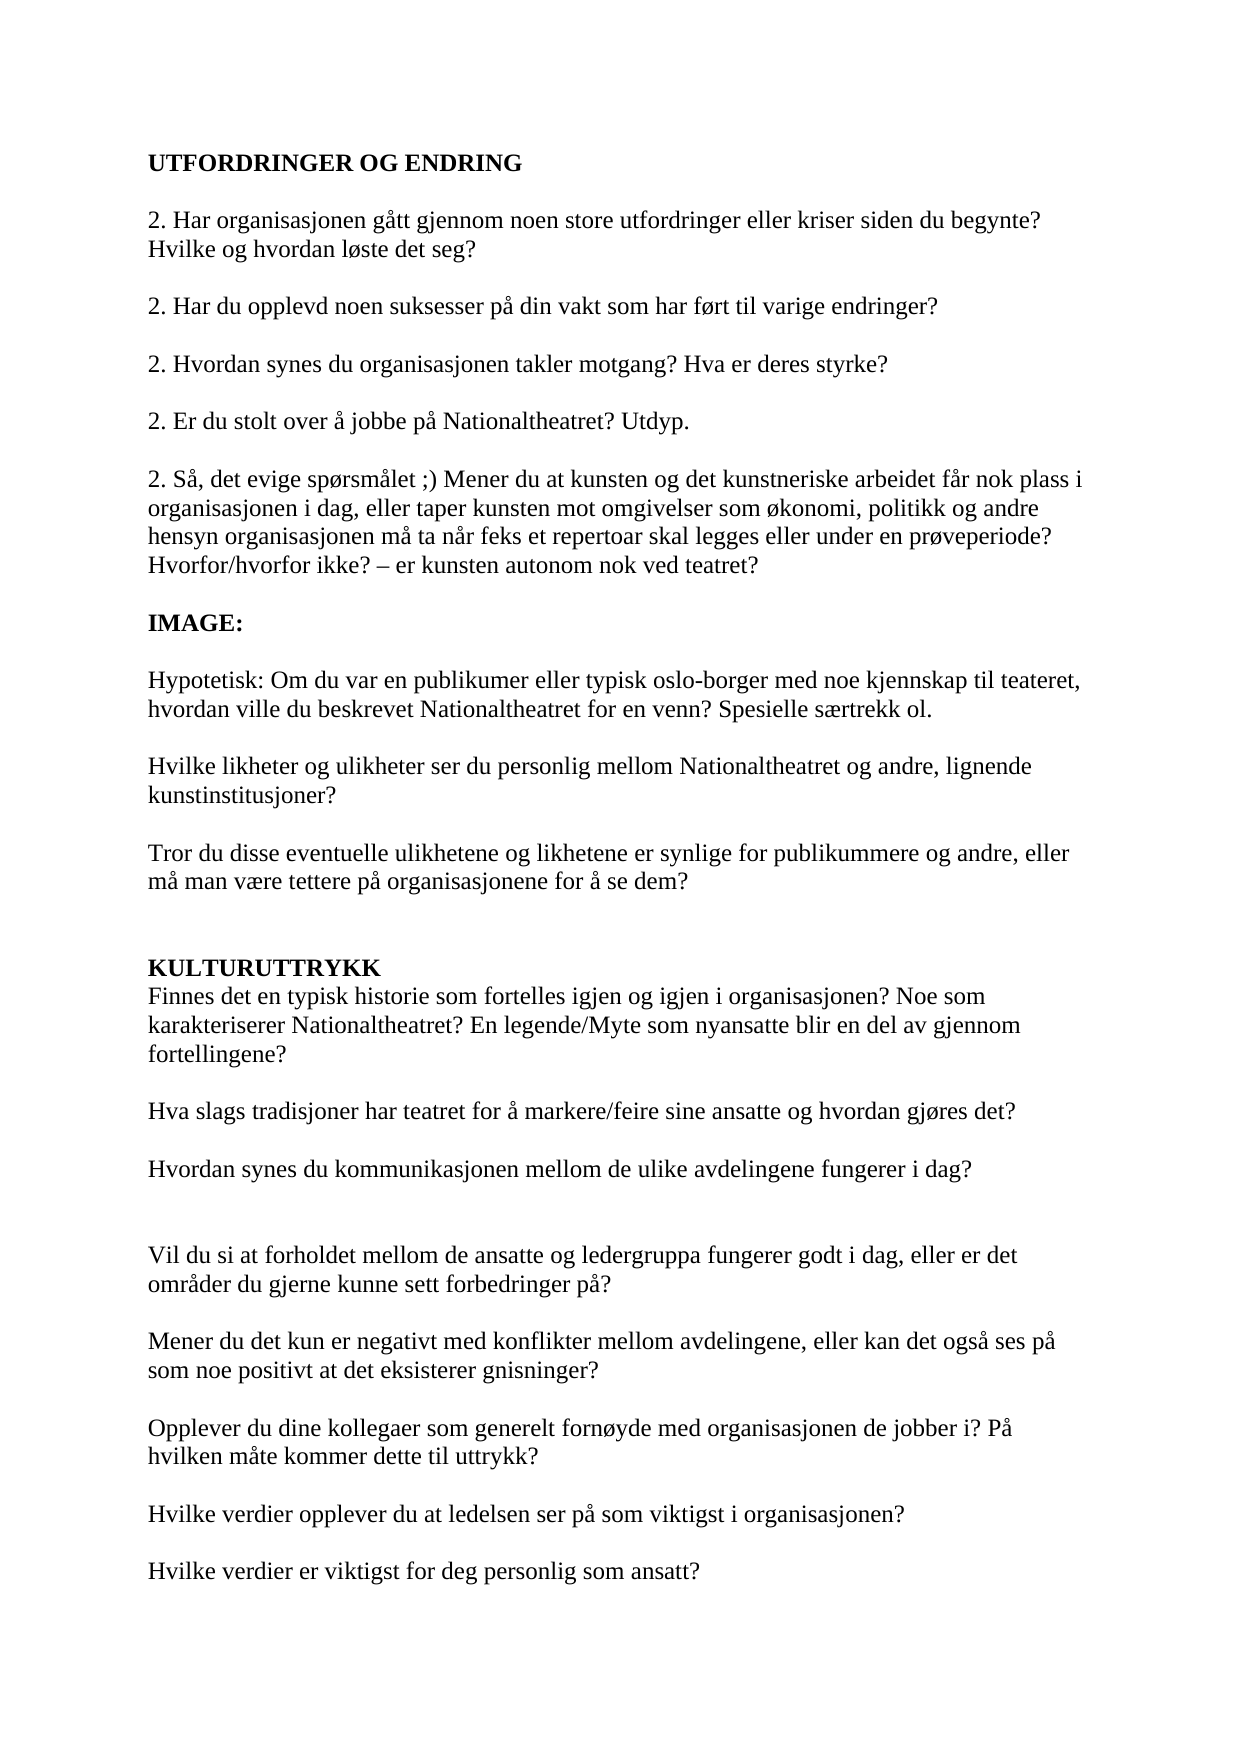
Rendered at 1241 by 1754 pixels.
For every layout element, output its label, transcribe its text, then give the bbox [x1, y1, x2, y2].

text KULTURUTTRYKK [148, 953, 1093, 981]
text Hva slags tradisjoner har teatret for å markere/feire sine ansatte og hvordan gjøres det? [148, 1096, 1093, 1125]
text Tror du disse eventuelle ulikhetene og likhetene er synlige for publikummere og andre, eller må man være tettere på organisasjonene for å se dem? [148, 809, 1093, 895]
text IMAGE: [148, 608, 1093, 636]
text 2. Har organisasjonen gått gjennom noen store utfordringer eller kriser siden du begynte? Hvilke og hvordan løste det seg? [148, 205, 1093, 263]
text Hvilke likheter og ulikheter ser du personlig mellom Nationaltheatret og andre, lignende kunstinstitusjoner? [148, 751, 1093, 809]
text 2. Er du stolt over å jobbe på Nationaltheatret? Utdyp. [148, 406, 1093, 435]
text 2. Hvordan synes du organisasjonen takler motgang? Hva er deres styrke? [148, 349, 1093, 378]
text UTFORDRINGER OG ENDRING [148, 148, 1093, 176]
text Mener du det kun er negativt med konflikter mellom avdelingene, eller kan det også ses på som noe positivt at det eksisterer gnisninger? [148, 1326, 1093, 1384]
text Hvilke verdier opplever du at ledelsen ser på som viktigst i organisasjonen? [148, 1499, 1093, 1528]
text Finnes det en typisk historie som fortelles igjen og igjen i organisasjonen? Noe som karakteriserer Nationaltheatret? En legende/Myte som nyansatte blir en del av gjennom fortellingene? [148, 981, 1093, 1068]
text Opplever du dine kollegaer som generelt fornøyde med organisasjonen de jobber i? På hvilken måte kommer dette til uttrykk? [148, 1413, 1093, 1470]
text 2. Så, det evige spørsmålet ;) Mener du at kunsten og det kunstneriske arbeidet får nok plass i organisasjonen i dag, eller taper kunsten mot omgivelser som økonomi, politikk og andre hensyn organisasjonen må ta når feks et repertoar skal legges eller under en prøveperiode? Hvorfor/hvorfor ikke? – er kunsten autonom nok ved teatret? [148, 464, 1093, 579]
text Hypotetisk: Om du var en publikumer eller typisk oslo-borger med noe kjennskap til teateret, hvordan ville du beskrevet Nationaltheatret for en venn? Spesielle særtrekk ol. [148, 665, 1093, 723]
text 2. Har du opplevd noen suksesser på din vakt som har ført til varige endringer? [148, 291, 1093, 320]
text Vil du si at forholdet mellom de ansatte og ledergruppa fungerer godt i dag, eller er det områder du gjerne kunne sett forbedringer på? [148, 1240, 1093, 1298]
text Hvilke verdier er viktigst for deg personlig som ansatt? [148, 1556, 1093, 1585]
text Hvordan synes du kommunikasjonen mellom de ulike avdelingene fungerer i dag? [148, 1154, 1093, 1183]
